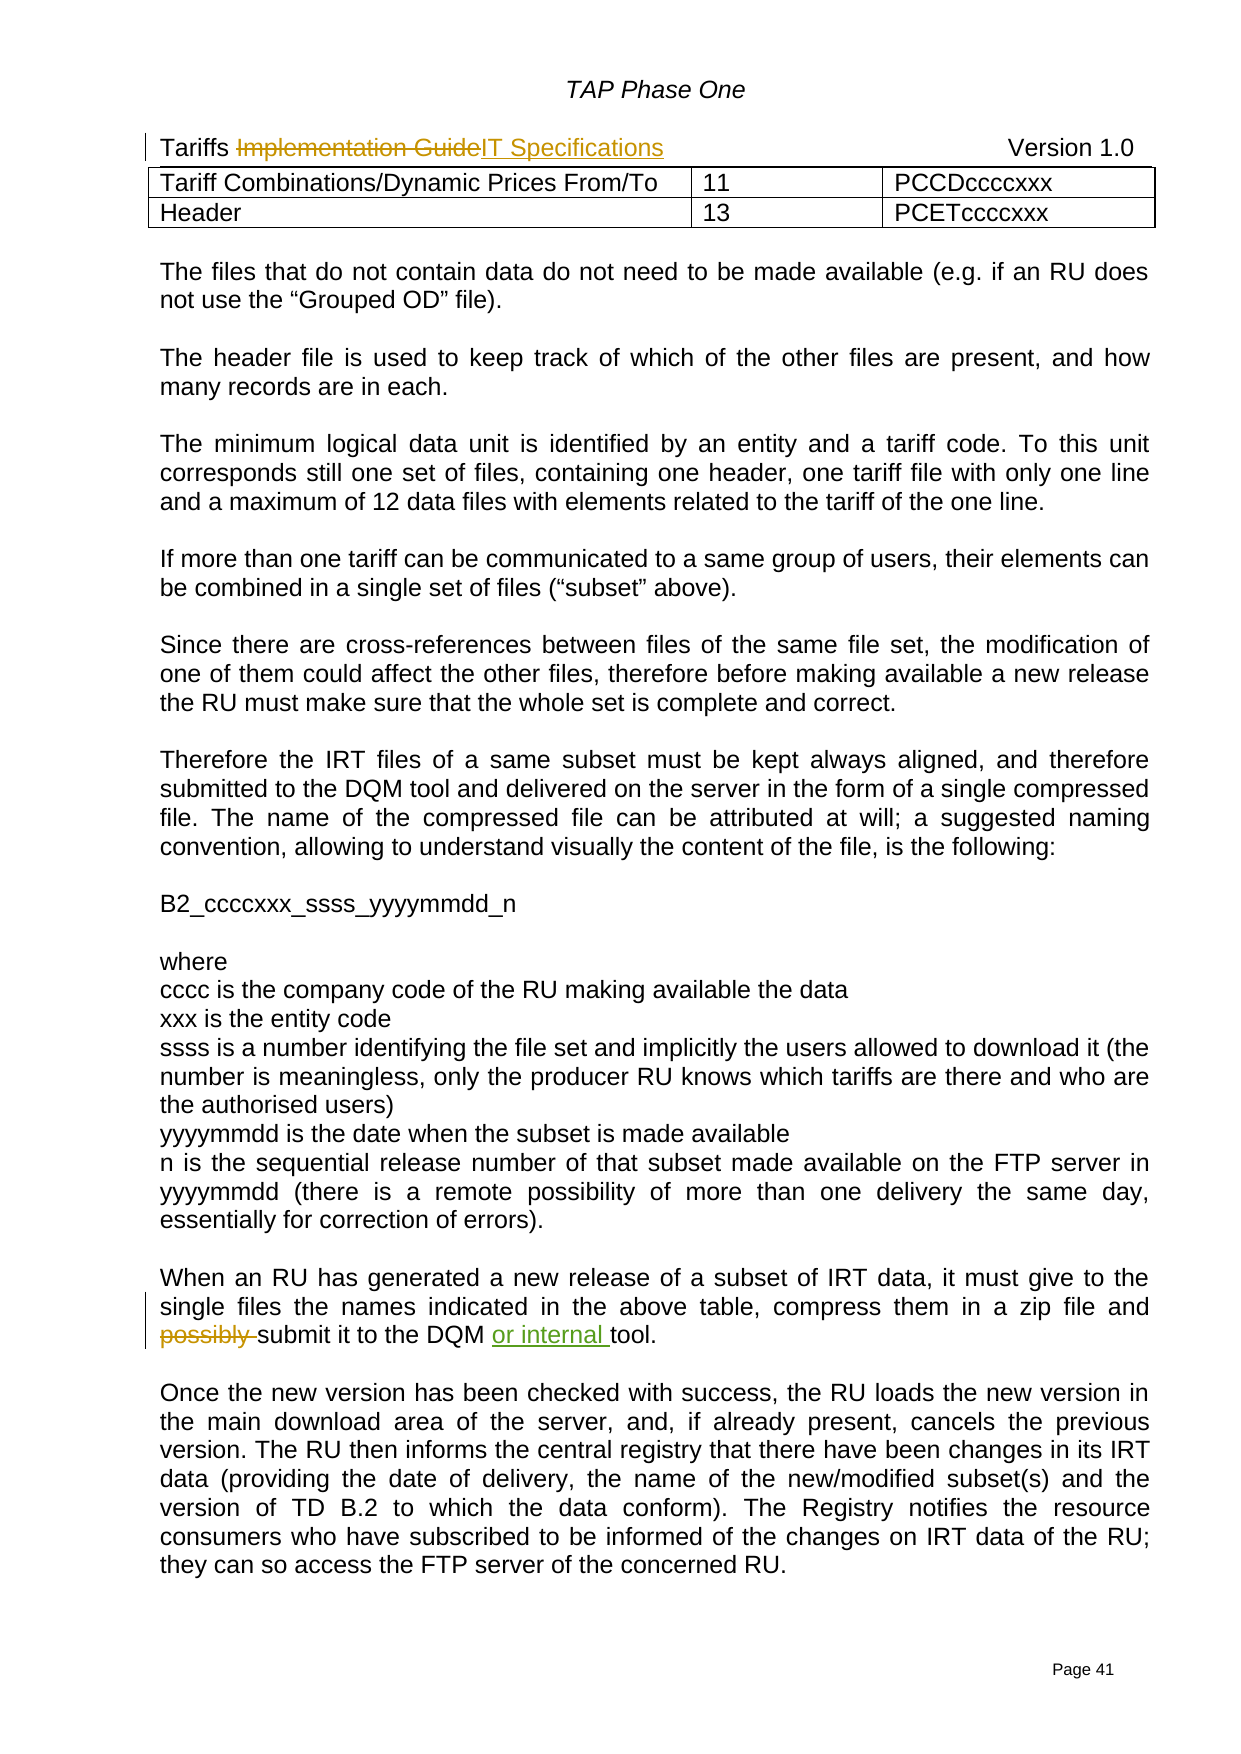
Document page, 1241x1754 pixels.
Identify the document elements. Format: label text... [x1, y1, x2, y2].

text cccc is the company code of the RU making available the data [159, 975, 1152, 1004]
table_cell 13 [692, 198, 882, 227]
text xxx is the entity code [159, 1004, 1152, 1033]
text The minimum logical data unit is identified by an entity and a tariff code. To this unit corresponds still one set of files, containing one header, one tariff file with only one line and a maximum of 12 data files with elements related to the tariff of the one line. [159, 429, 1152, 515]
text The files that do not contain data do not need to be made available (e.g. if an RU does not use the “Grouped OD” file). [159, 257, 1152, 314]
text The header file is used to keep track of which of the other files are present, and how many records are in each. [159, 343, 1152, 400]
table_cell PCCDccccxxx [883, 168, 1154, 197]
table_cell Tariff Combinations/Dynamic Prices From/To [149, 168, 691, 197]
text yyyymmdd is the date when the subset is made available [159, 1119, 1152, 1148]
text n is the sequential release number of that subset made available on the FTP server in yyyymmdd (there is a remote possibility of more than one delivery the same day, essentially for correction of errors). [159, 1148, 1152, 1234]
text Therefore the IRT files of a same subset must be kept always aligned, and therefore submitted to the DQM tool and delivered on the server in the form of a single compressed file. The name of the compressed file can be attributed at will; a suggested naming convention, allowing to understand visually the content of the file, is the following: [159, 745, 1152, 860]
text Once the new version has been checked with success, the RU loads the new version in the main download area of the server, and, if already present, cancels the previous version. The RU then informs the central registry that there have been changes in its IRT data (providing the date of delivery, the name of the new/modified subset(s) and the version of TD B.2 to which the data conform). The Registry notifies the resource consumers who have subscribed to be informed of the changes on IRT data of the RU; they can so access the FTP server of the concerned RU. [159, 1378, 1152, 1579]
text Since there are cross-references between files of the same file set, the modification of one of them could affect the other files, therefore before making available a new release the RU must make sure that the whole set is complete and correct. [159, 630, 1152, 717]
table_cell 11 [692, 168, 882, 197]
table_cell Header [149, 198, 691, 227]
text If more than one tariff can be communicated to a same group of users, their elements can be combined in a single set of files (“subset” above). [159, 544, 1152, 602]
text B2_ccccxxx_ssss_yyyymmdd_n [159, 889, 1152, 918]
text where [159, 947, 1152, 975]
text When an RU has generated a new release of a subset of IRT data, it must give to the single files the names indicated in the above table, compress them in a zip file and submit it to the DQM tool. [159, 1263, 1152, 1349]
table_cell PCETccccxxx [883, 198, 1154, 227]
text ssss is a number identifying the file set and implicitly the users allowed to download it (the number is meaningless, only the producer RU knows which tariffs are there and who are the authorised users) [159, 1033, 1152, 1119]
